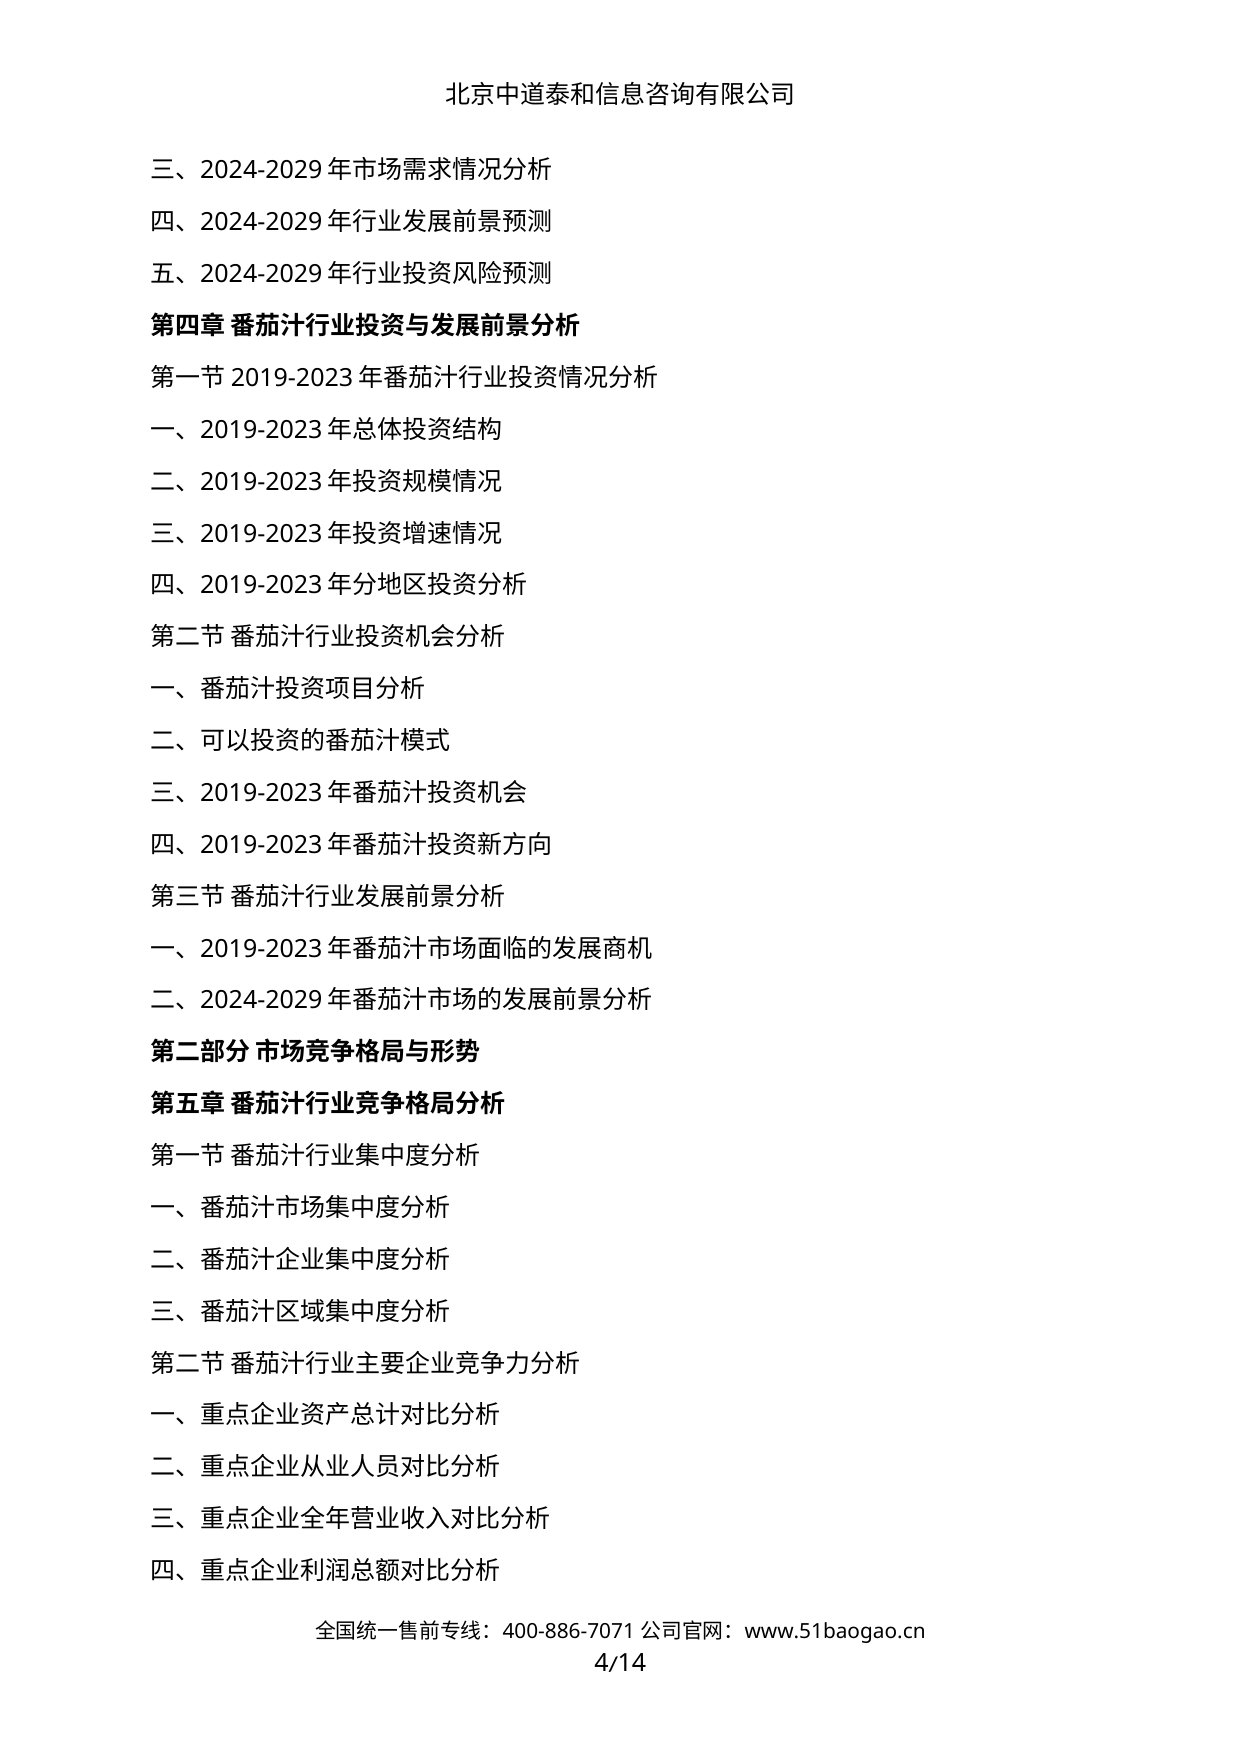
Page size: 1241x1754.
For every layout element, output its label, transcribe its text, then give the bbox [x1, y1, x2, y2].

text 二、2019-2023年投资规模情况 [150, 461, 1090, 497]
text 一、番茄汁投资项目分析 [150, 669, 1090, 705]
text 一、2019-2023年总体投资结构 [150, 409, 1090, 446]
text 三、2019-2023年番茄汁投资机会 [150, 772, 1090, 809]
text 第三节 番茄汁行业发展前景分析 [150, 876, 1090, 912]
text 二、可以投资的番茄汁模式 [150, 721, 1090, 757]
text 一、重点企业资产总计对比分析 [150, 1395, 1090, 1431]
text 第一节 2019-2023年番茄汁行业投资情况分析 [150, 357, 1090, 394]
text 第一节 番茄汁行业集中度分析 [150, 1136, 1090, 1172]
text 四、2019-2023年番茄汁投资新方向 [150, 824, 1090, 861]
text 一、番茄汁市场集中度分析 [150, 1187, 1090, 1224]
text 三、番茄汁区域集中度分析 [150, 1291, 1090, 1327]
text 第二节 番茄汁行业主要企业竞争力分析 [150, 1343, 1090, 1379]
text 三、2024-2029年市场需求情况分析 [150, 150, 1090, 186]
text 二、番茄汁企业集中度分析 [150, 1239, 1090, 1276]
text 五、2024-2029年行业投资风险预测 [150, 254, 1090, 290]
text 第二部分 市场竞争格局与形势 [150, 1032, 1090, 1068]
text 四、2019-2023年分地区投资分析 [150, 565, 1090, 601]
text 三、重点企业全年营业收入对比分析 [150, 1499, 1090, 1535]
text 四、重点企业利润总额对比分析 [150, 1551, 1090, 1587]
text 第四章 番茄汁行业投资与发展前景分析 [150, 306, 1090, 342]
text 二、2024-2029年番茄汁市场的发展前景分析 [150, 980, 1090, 1016]
text 第二节 番茄汁行业投资机会分析 [150, 617, 1090, 653]
text 第五章 番茄汁行业竞争格局分析 [150, 1084, 1090, 1120]
text 一、2019-2023年番茄汁市场面临的发展商机 [150, 928, 1090, 964]
text 四、2024-2029年行业发展前景预测 [150, 202, 1090, 238]
text 三、2019-2023年投资增速情况 [150, 513, 1090, 549]
text 二、重点企业从业人员对比分析 [150, 1447, 1090, 1483]
